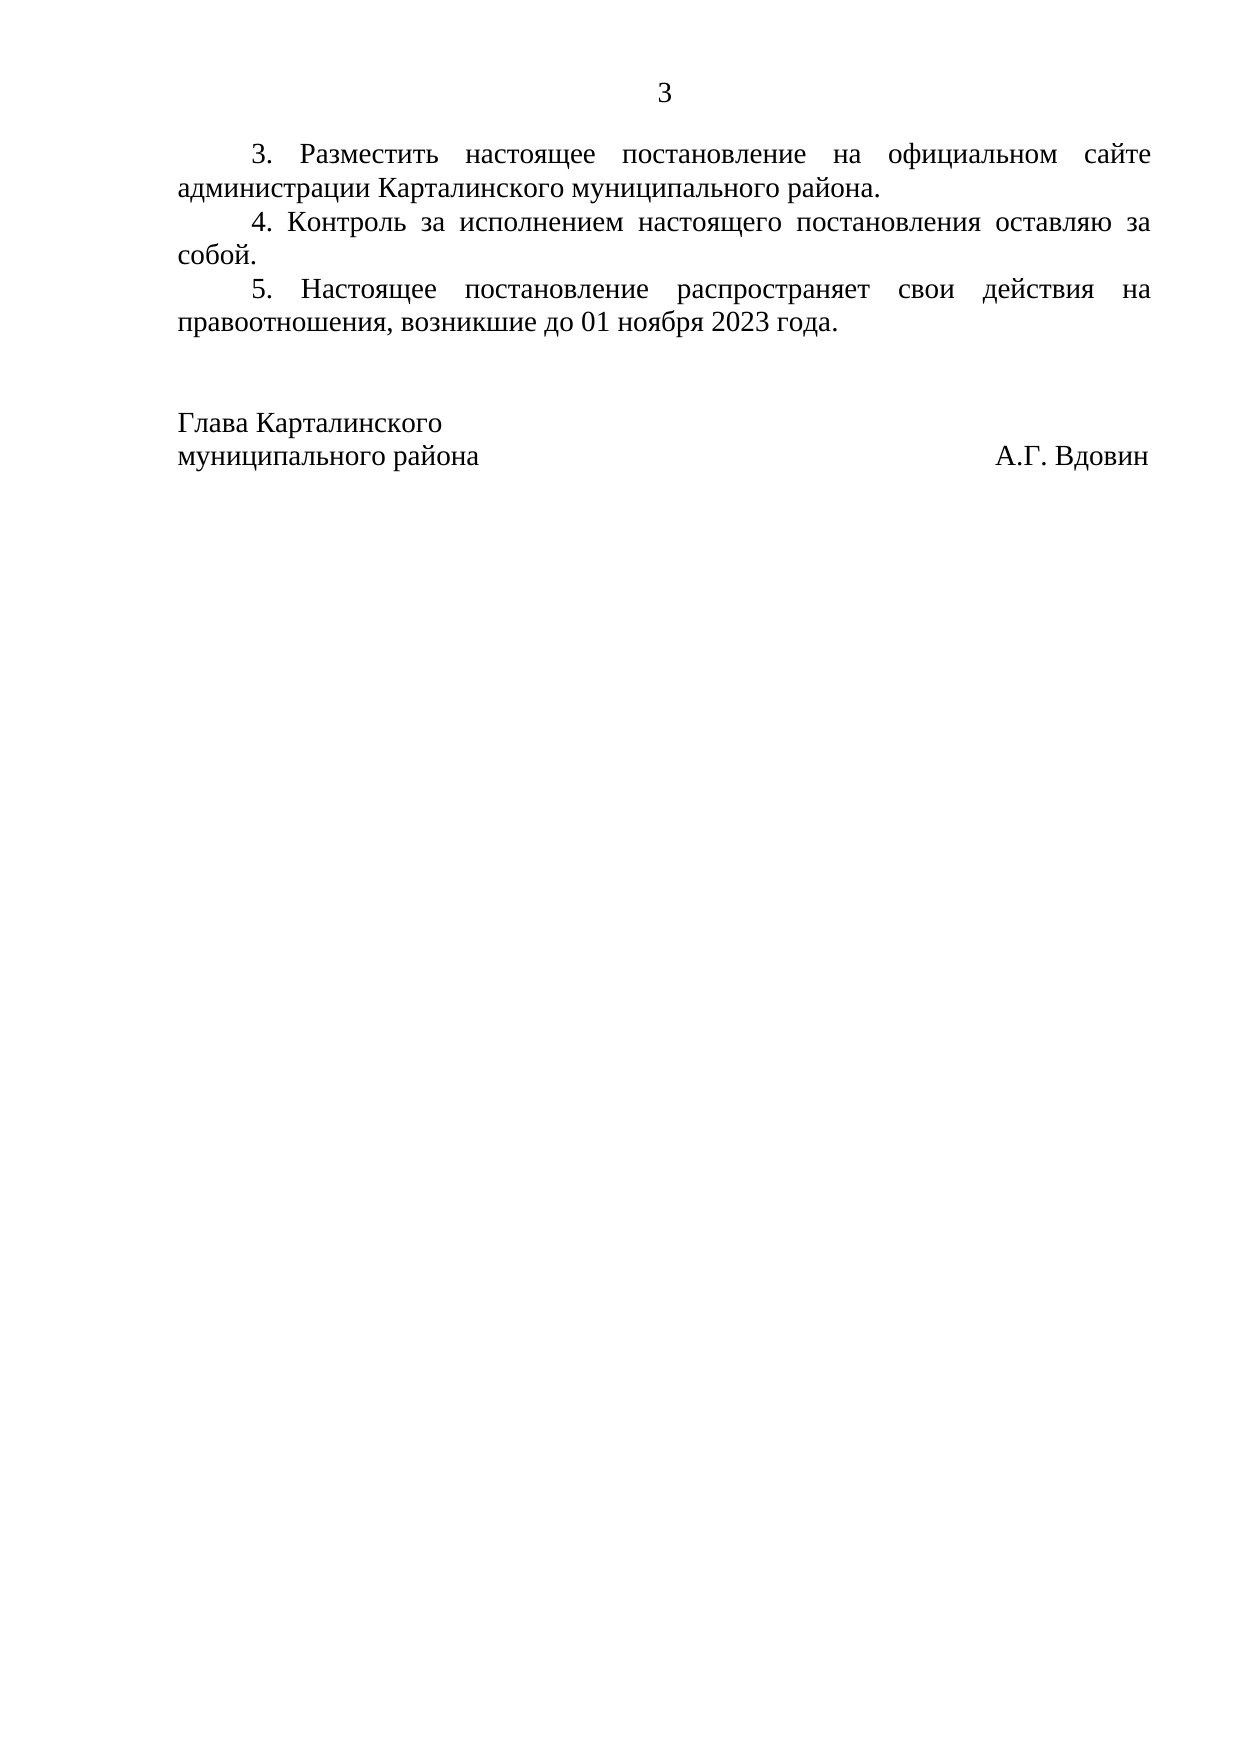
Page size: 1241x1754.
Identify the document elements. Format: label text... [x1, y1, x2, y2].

text 4. Контроль за исполнением настоящего постановления оставляю за собой. [177, 204, 1152, 271]
text Глава Карталинского [177, 405, 1152, 438]
text 5. Настоящее постановление распространяет свои действия на правоотношения, возникшие до 01 ноября 2023 года. [177, 271, 1152, 338]
text муниципального района А.Г. Вдовин [177, 438, 1152, 472]
text 3. Разместить настоящее постановление на официальном сайте администрации Карталинского муниципального района. [177, 137, 1152, 204]
